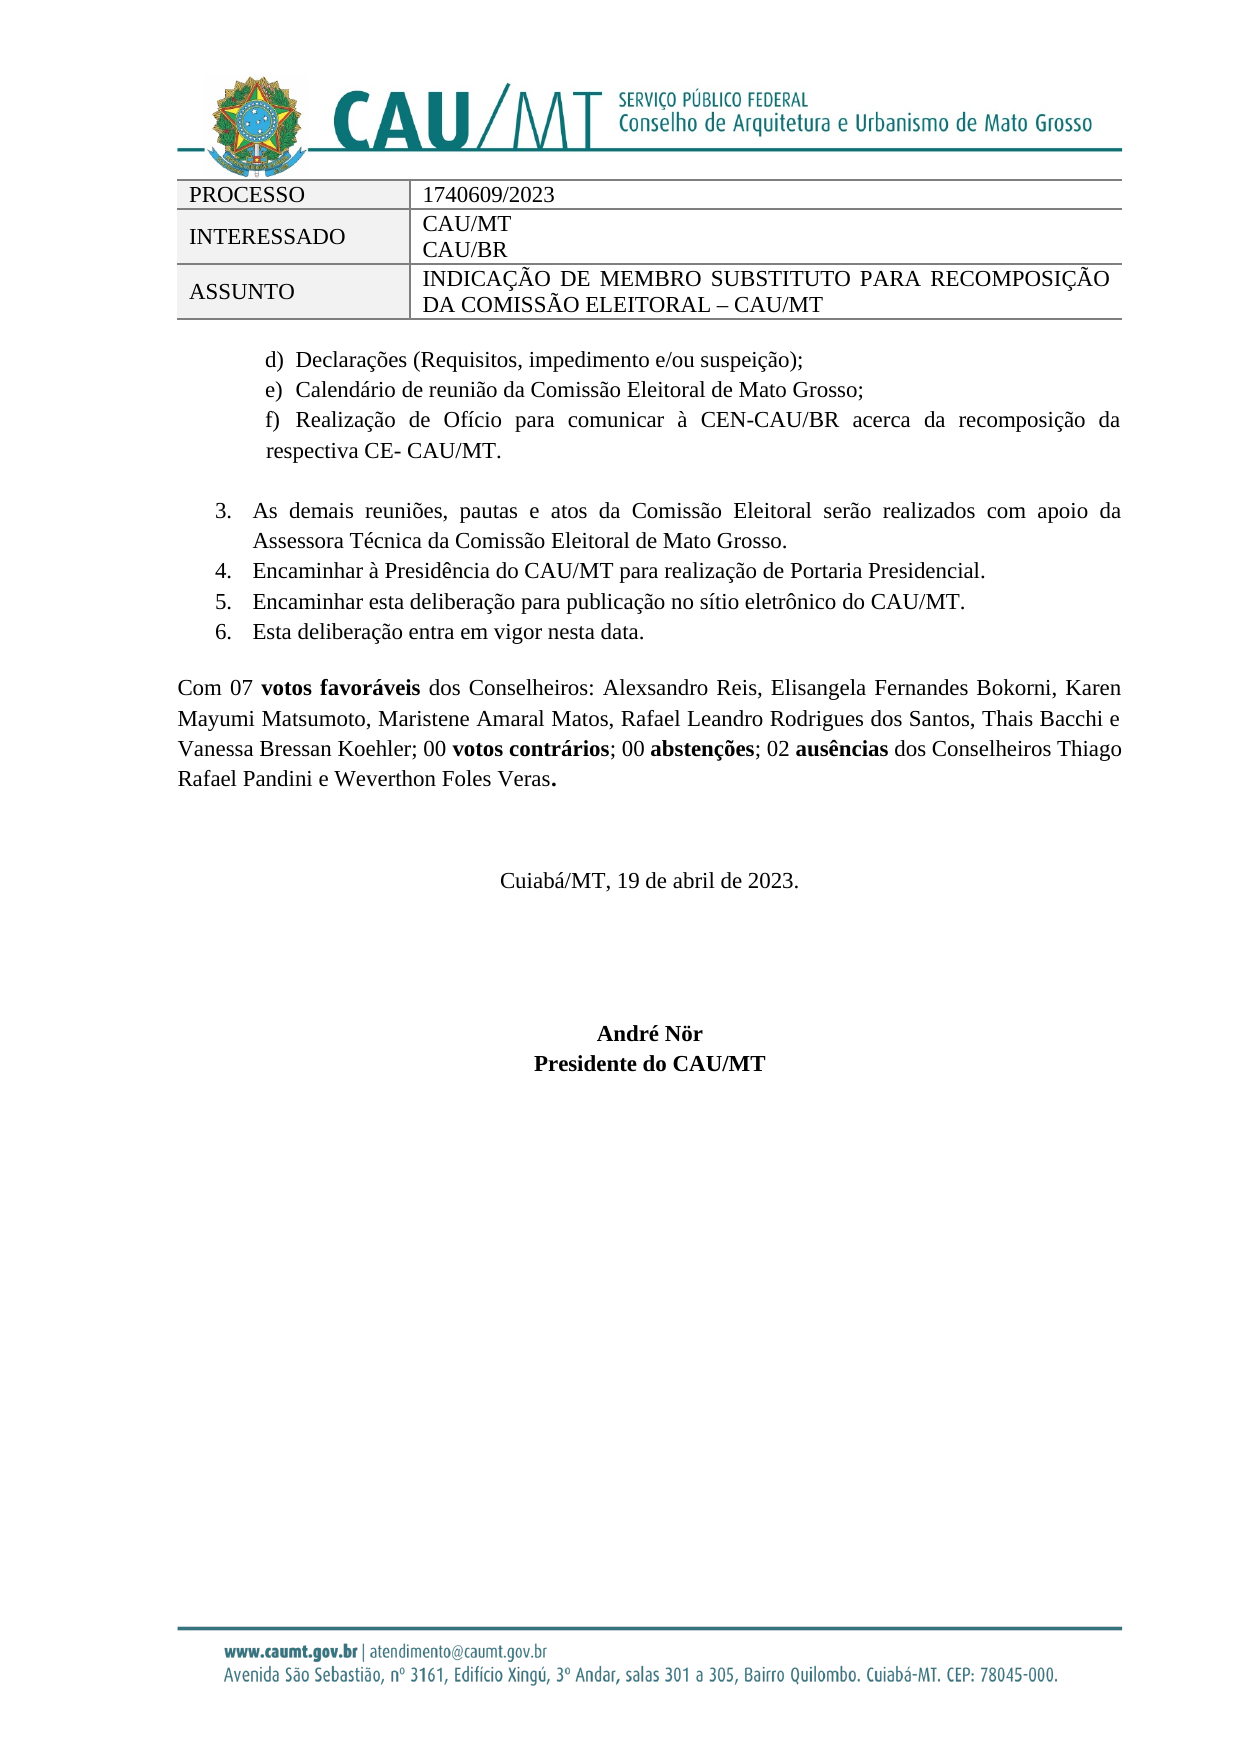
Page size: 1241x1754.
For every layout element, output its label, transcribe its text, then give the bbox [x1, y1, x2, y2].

text Presidente do CAU/MT [177, 1051, 1122, 1077]
picture [177, 75, 1123, 179]
text Com 07 votos favoráveis dos Conselheiros: Alexsandro Reis, Elisangela Fernandes Bokorni, Karen Mayumi Matsumoto, Maristene Amaral Matos, Rafael Leandro Rodrigues dos Santos, Thais Bacchi e Vanessa Bressan Koehler; 00 votos contrários; 00 abstenções; 02 ausências dos Conselheiros Thiago Rafael Pandini e Weverthon Foles Veras. [177, 674, 1122, 791]
picture [177, 1609, 1123, 1701]
list Realização de Ofício para comunicar à CEN-CAU/BR acerca da recomposição da respectiva CE- CAU/MT. [265, 406, 1122, 463]
list Encaminhar à Presidência do CAU/MT para realização de Portaria Presidencial. [215, 557, 1122, 584]
list Esta deliberação entra em vigor nesta data. [215, 618, 1122, 644]
list As demais reuniões, pautas e atos da Comissão Eleitoral serão realizados com apoio da Assessora Técnica da Comissão Eleitoral de Mato Grosso. [215, 497, 1122, 554]
list Encaminhar esta deliberação para publicação no sítio eletrônico do CAU/MT. [215, 588, 1122, 614]
list Calendário de reunião da Comissão Eleitoral de Mato Grosso; [265, 376, 1122, 403]
text Cuiabá/MT, 19 de abril de 2023. [177, 867, 1122, 893]
list Declarações (Requisitos, impedimento e/ou suspeição); [265, 346, 1122, 372]
text André Nör [177, 1020, 1122, 1047]
